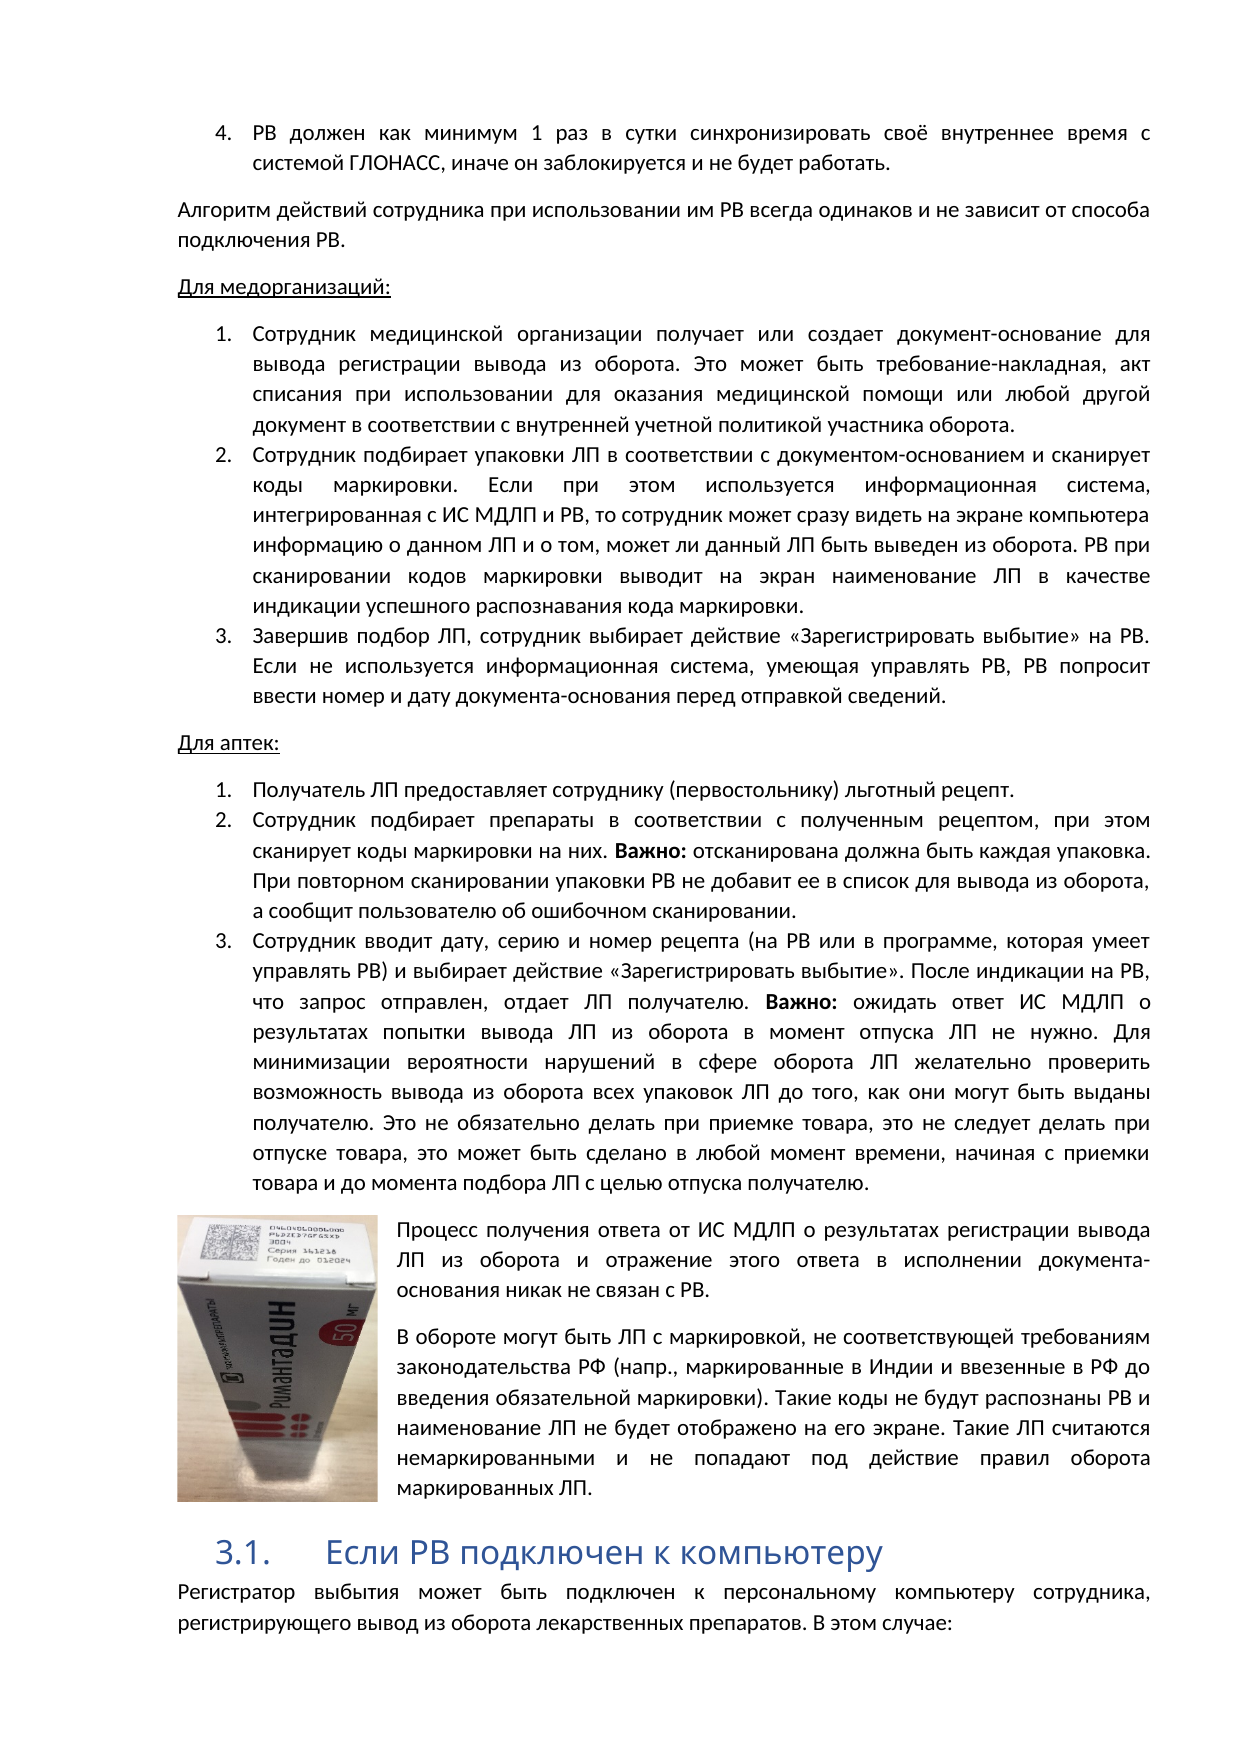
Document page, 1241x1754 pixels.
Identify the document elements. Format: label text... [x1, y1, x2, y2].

list Сотрудник вводит дату, серию и номер рецепта (на РВ или в программе, которая умеет управлять РВ) и выбирает действие «Зарегистрировать выбытие». После индикации на РВ, что запрос отправлен, отдает ЛП получателю. Важно: ожидать ответ ИС МДЛП о результатах попытки вывода ЛП из оборота в момент отпуска ЛП не нужно. Для минимизации вероятности нарушений в сфере оборота ЛП желательно проверить возможность вывода из оборота всех упаковок ЛП до того, как они могут быть выданы получателю. Это не обязательно делать при приемке товара, это не следует делать при отпуске товара, это может быть сделано в любой момент времени, начиная с приемки товара и до момента подбора ЛП с целью отпуска получателю. [215, 926, 1152, 1196]
list Сотрудник медицинской организации получает или создает документ-основание для вывода регистрации вывода из оборота. Это может быть требование-накладная, акт списания при использовании для оказания медицинской помощи или любой другой документ в соответствии с внутренней учетной политикой участника оборота. [215, 319, 1152, 438]
list Сотрудник подбирает препараты в соответствии с полученным рецептом, при этом сканирует коды маркировки на них. Важно: отсканирована должна быть каждая упаковка. При повторном сканировании упаковки РВ не добавит ее в список для вывода из оборота, а сообщит пользователю об ошибочном сканировании. [215, 806, 1152, 924]
text Для аптек: [177, 728, 1152, 757]
text В обороте могут быть ЛП с маркировкой, не соответствующей требованиям законодательства РФ (напр., маркированные в Индии и ввезенные в РФ до введения обязательной маркировки). Такие коды не будут распознаны РВ и наименование ЛП не будет отображено на его экране. Такие ЛП считаются немаркированными и не попадают под действие правил оборота маркированных ЛП. [378, 1322, 1152, 1501]
text Алгоритм действий сотрудника при использовании им РВ всегда одинаков и не зависит от способа подключения РВ. [177, 195, 1152, 253]
text Для медорганизаций: [177, 272, 1152, 300]
list Завершив подбор ЛП, сотрудник выбирает действие «Зарегистрировать выбытие» на РВ. Если не используется информационная система, умеющая управлять РВ, РВ попросит ввести номер и дату документа-основания перед отправкой сведений. [215, 621, 1152, 710]
subtitle Если РВ подключен к компьютеру [215, 1528, 1152, 1574]
list Получатель ЛП предоставляет сотруднику (первостольнику) льготный рецепт. [215, 775, 1152, 803]
list Сотрудник подбирает упаковки ЛП в соответствии с документом-основанием и сканирует коды маркировки. Если при этом используется информационная система, интегрированная с ИС МДЛП и РВ, то сотрудник может сразу видеть на экране компьютера информацию о данном ЛП и о том, может ли данный ЛП быть выведен из оборота. РВ при сканировании кодов маркировки выводит на экран наименование ЛП в качестве индикации успешного распознавания кода маркировки. [215, 440, 1152, 619]
picture [177, 1215, 378, 1502]
list РВ должен как минимум 1 раз в сутки синхронизировать своё внутреннее время с системой ГЛОНАСС, иначе он заблокируется и не будет работать. [215, 118, 1152, 176]
text Процесс получения ответа от ИС МДЛП о результатах регистрации вывода ЛП из оборота и отражение этого ответа в исполнении документа-основания никак не связан с РВ. [378, 1215, 1152, 1303]
text Регистратор выбытия может быть подключен к персональному компьютеру сотрудника, регистрирующего вывод из оборота лекарственных препаратов. В этом случае: [177, 1577, 1152, 1636]
